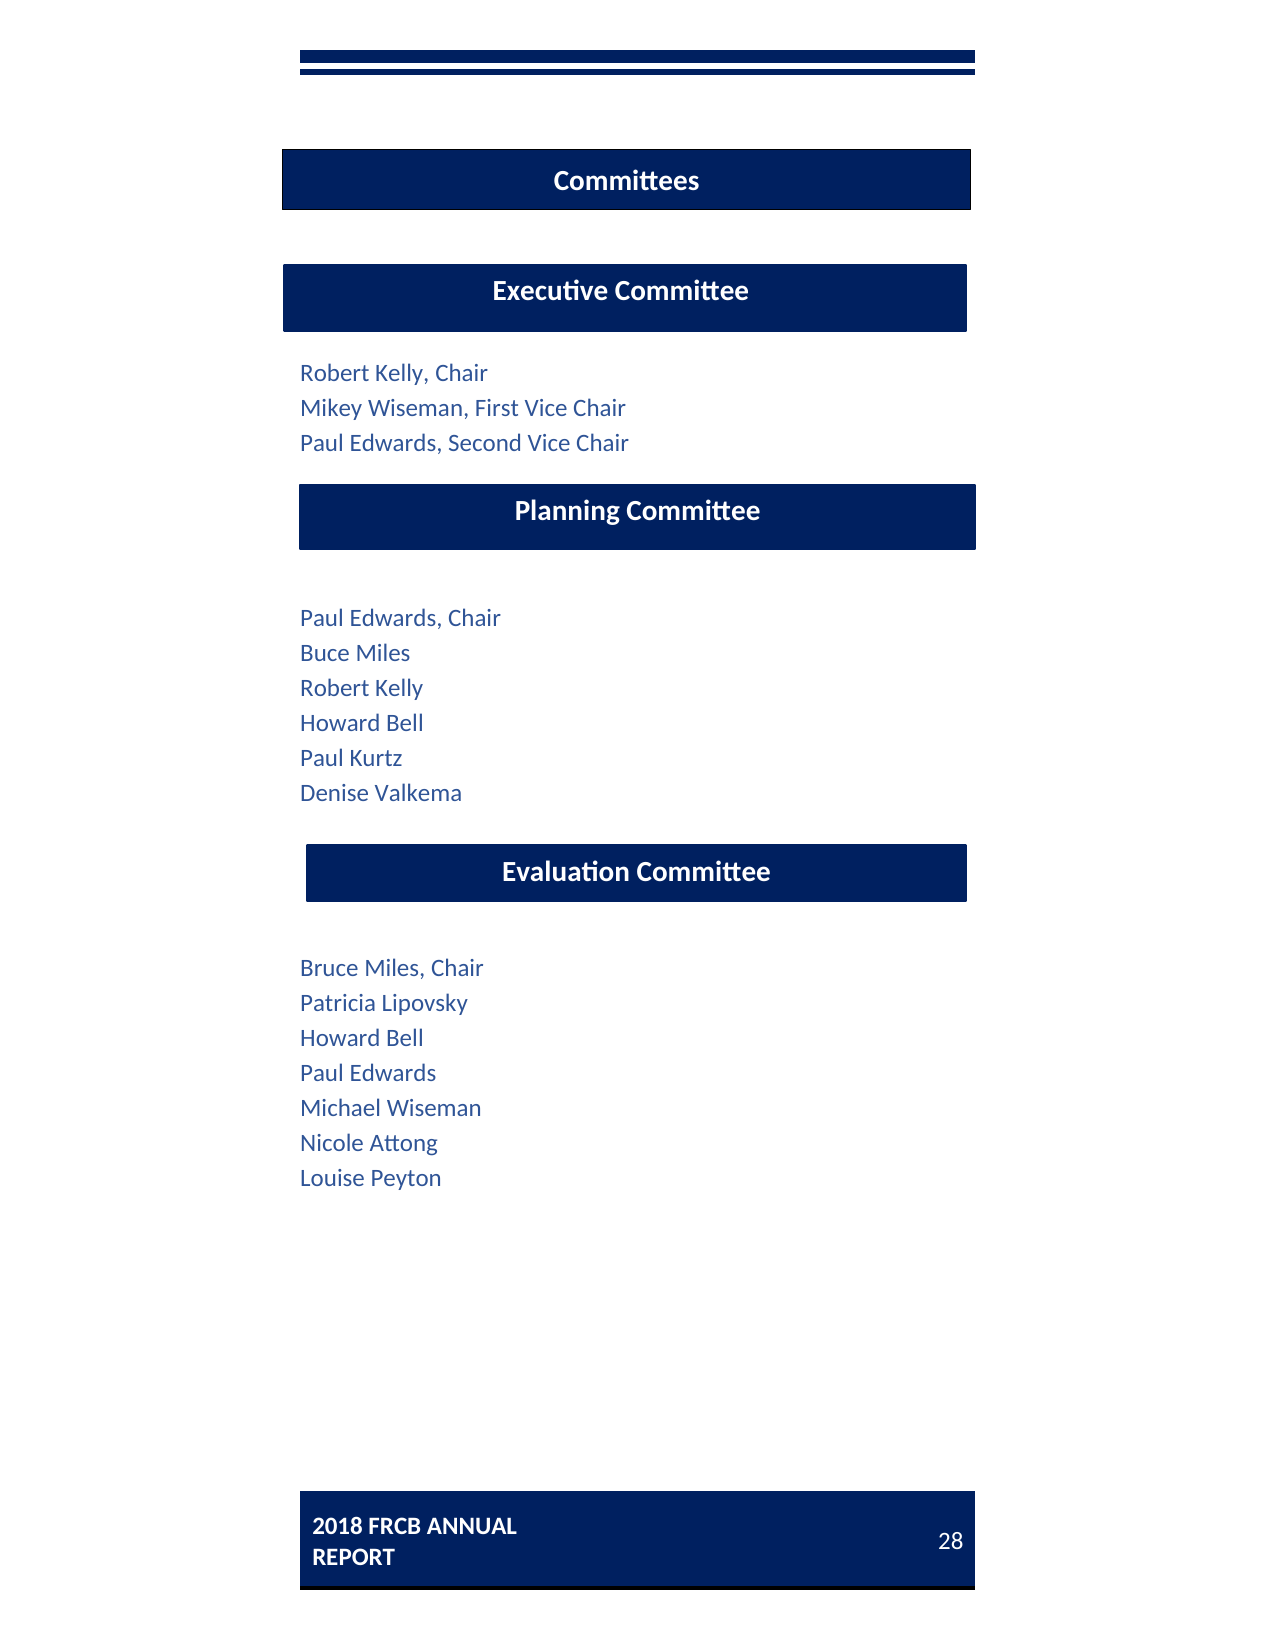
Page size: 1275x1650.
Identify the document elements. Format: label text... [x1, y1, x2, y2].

text Buce Miles [300, 637, 975, 668]
text Paul Edwards, Chair [300, 602, 975, 633]
text Robert Kelly [300, 672, 975, 703]
text Howard Bell [300, 707, 975, 738]
text Howard Bell [300, 1022, 975, 1053]
text Paul Edwards, Second Vice Chair [300, 427, 975, 458]
text Paul Kurtz [300, 742, 975, 773]
text Bruce Miles, Chair [300, 952, 975, 983]
text Nicole Attong [300, 1127, 975, 1158]
text Louise Peyton [300, 1162, 975, 1193]
text Mikey Wiseman, First Vice Chair [300, 392, 975, 423]
text Paul Edwards [300, 1057, 975, 1088]
text Patricia Lipovsky [300, 987, 975, 1018]
text Robert Kelly, Chair [300, 357, 975, 388]
text Michael Wiseman [300, 1092, 975, 1123]
text Denise Valkema [300, 777, 975, 808]
